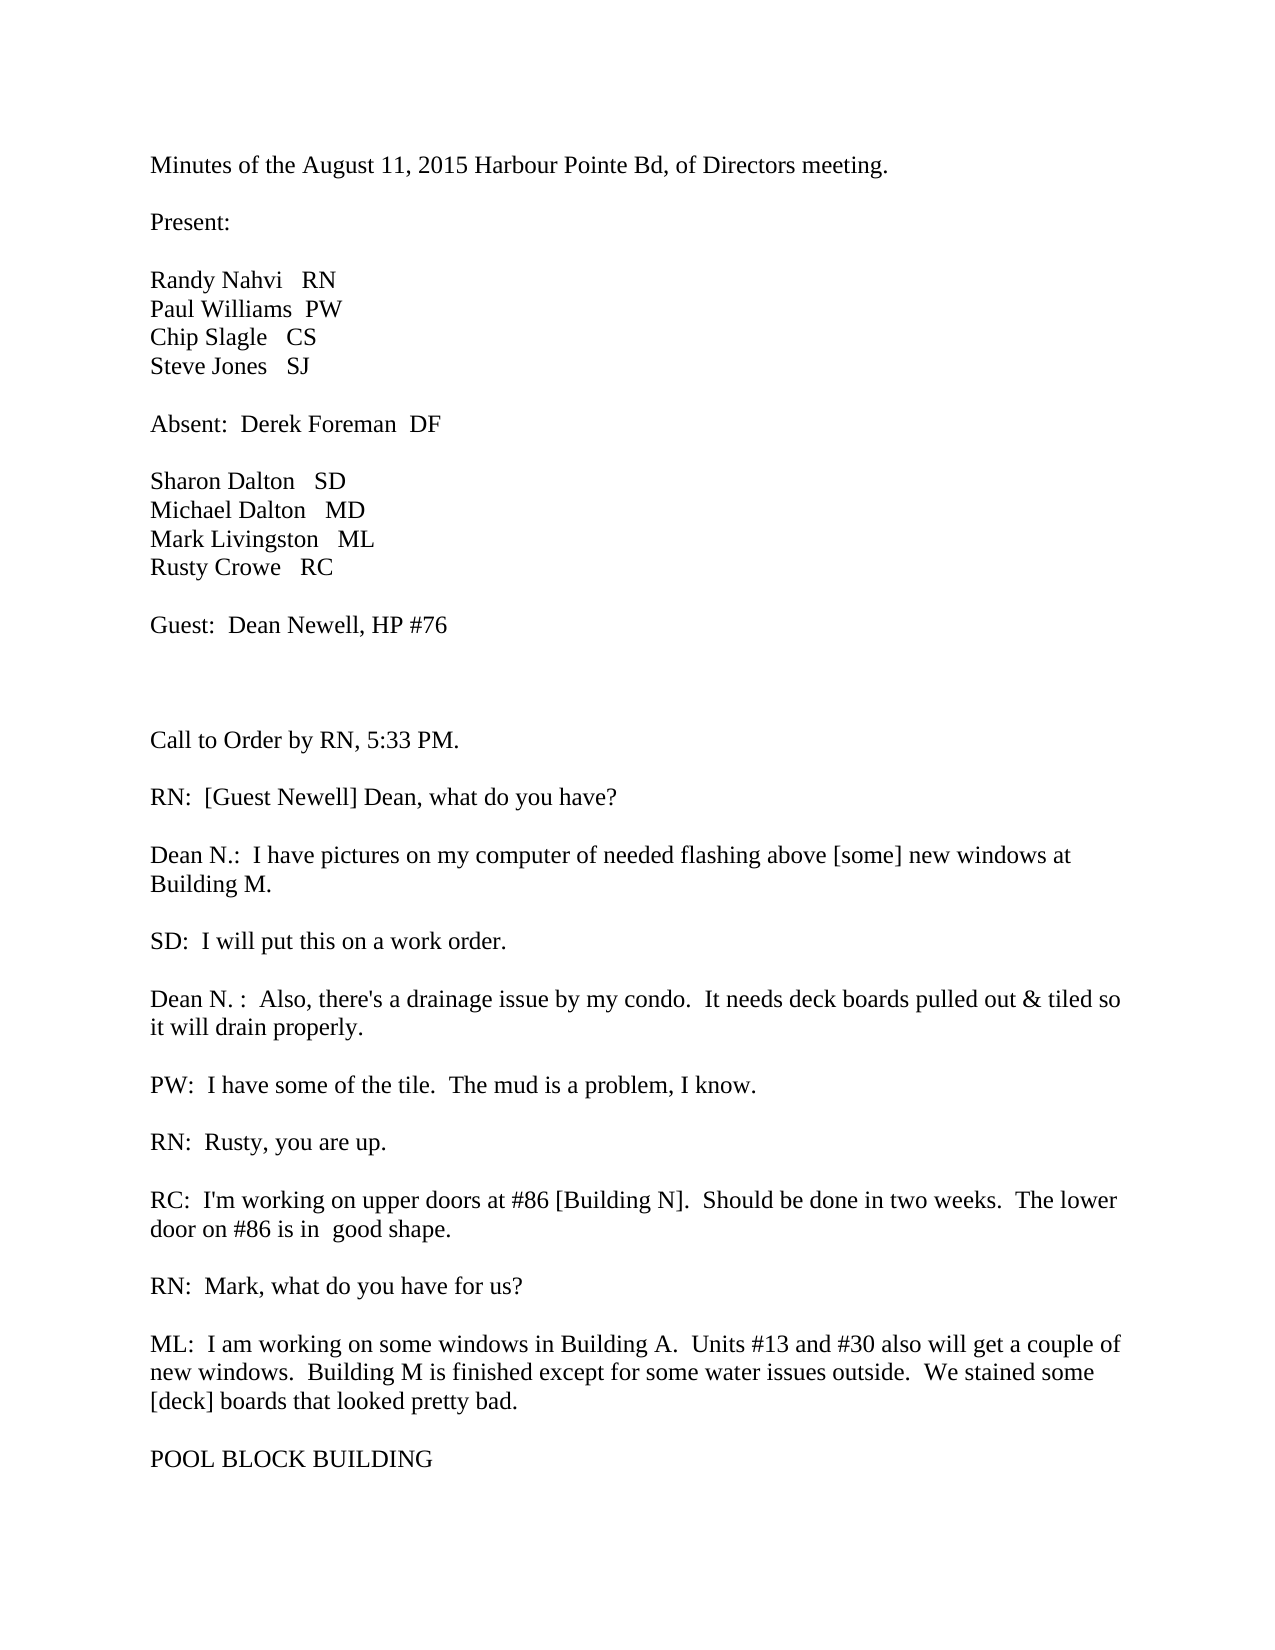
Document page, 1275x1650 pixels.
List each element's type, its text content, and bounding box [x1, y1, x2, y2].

text PW: I have some of the tile. The mud is a problem, I know. [150, 1070, 1125, 1099]
text Paul Williams PW [150, 294, 1125, 322]
text RC: I'm working on upper doors at #86 [Building N]. Should be done in two weeks. The lower door on #86 is in good shape. [150, 1185, 1125, 1242]
text Mark Livingston ML [150, 524, 1125, 552]
text Guest: Dean Newell, HP #76 [150, 610, 1125, 639]
text RN: [Guest Newell] Dean, what do you have? [150, 782, 1125, 811]
text SD: I will put this on a work order. [150, 926, 1125, 955]
text Randy Nahvi RN [150, 265, 1125, 294]
text Minutes of the August 11, 2015 Harbour Pointe Bd, of Directors meeting. [150, 150, 1125, 179]
text Sharon Dalton SD [150, 466, 1125, 495]
text RN: Rusty, you are up. [150, 1127, 1125, 1156]
text Michael Dalton MD [150, 495, 1125, 524]
text Present: [150, 207, 1125, 236]
text RN: Mark, what do you have for us? [150, 1271, 1125, 1300]
text Absent: Derek Foreman DF [150, 409, 1125, 437]
text Steve Jones SJ [150, 351, 1125, 380]
text Dean N. : Also, there's a drainage issue by my condo. It needs deck boards pulled out & tiled so it will drain properly. [150, 984, 1125, 1041]
text ML: I am working on some windows in Building A. Units #13 and #30 also will get a couple of new windows. Building M is finished except for some water issues outside. We stained some [deck] boards that looked pretty bad. [150, 1329, 1125, 1415]
text Rusty Crowe RC [150, 552, 1125, 581]
text Call to Order by RN, 5:33 PM. [150, 725, 1125, 754]
text Dean N.: I have pictures on my computer of needed flashing above [some] new windows at Building M. [150, 840, 1125, 897]
text Chip Slagle CS [150, 322, 1125, 351]
text POOL BLOCK BUILDING [150, 1444, 1125, 1472]
